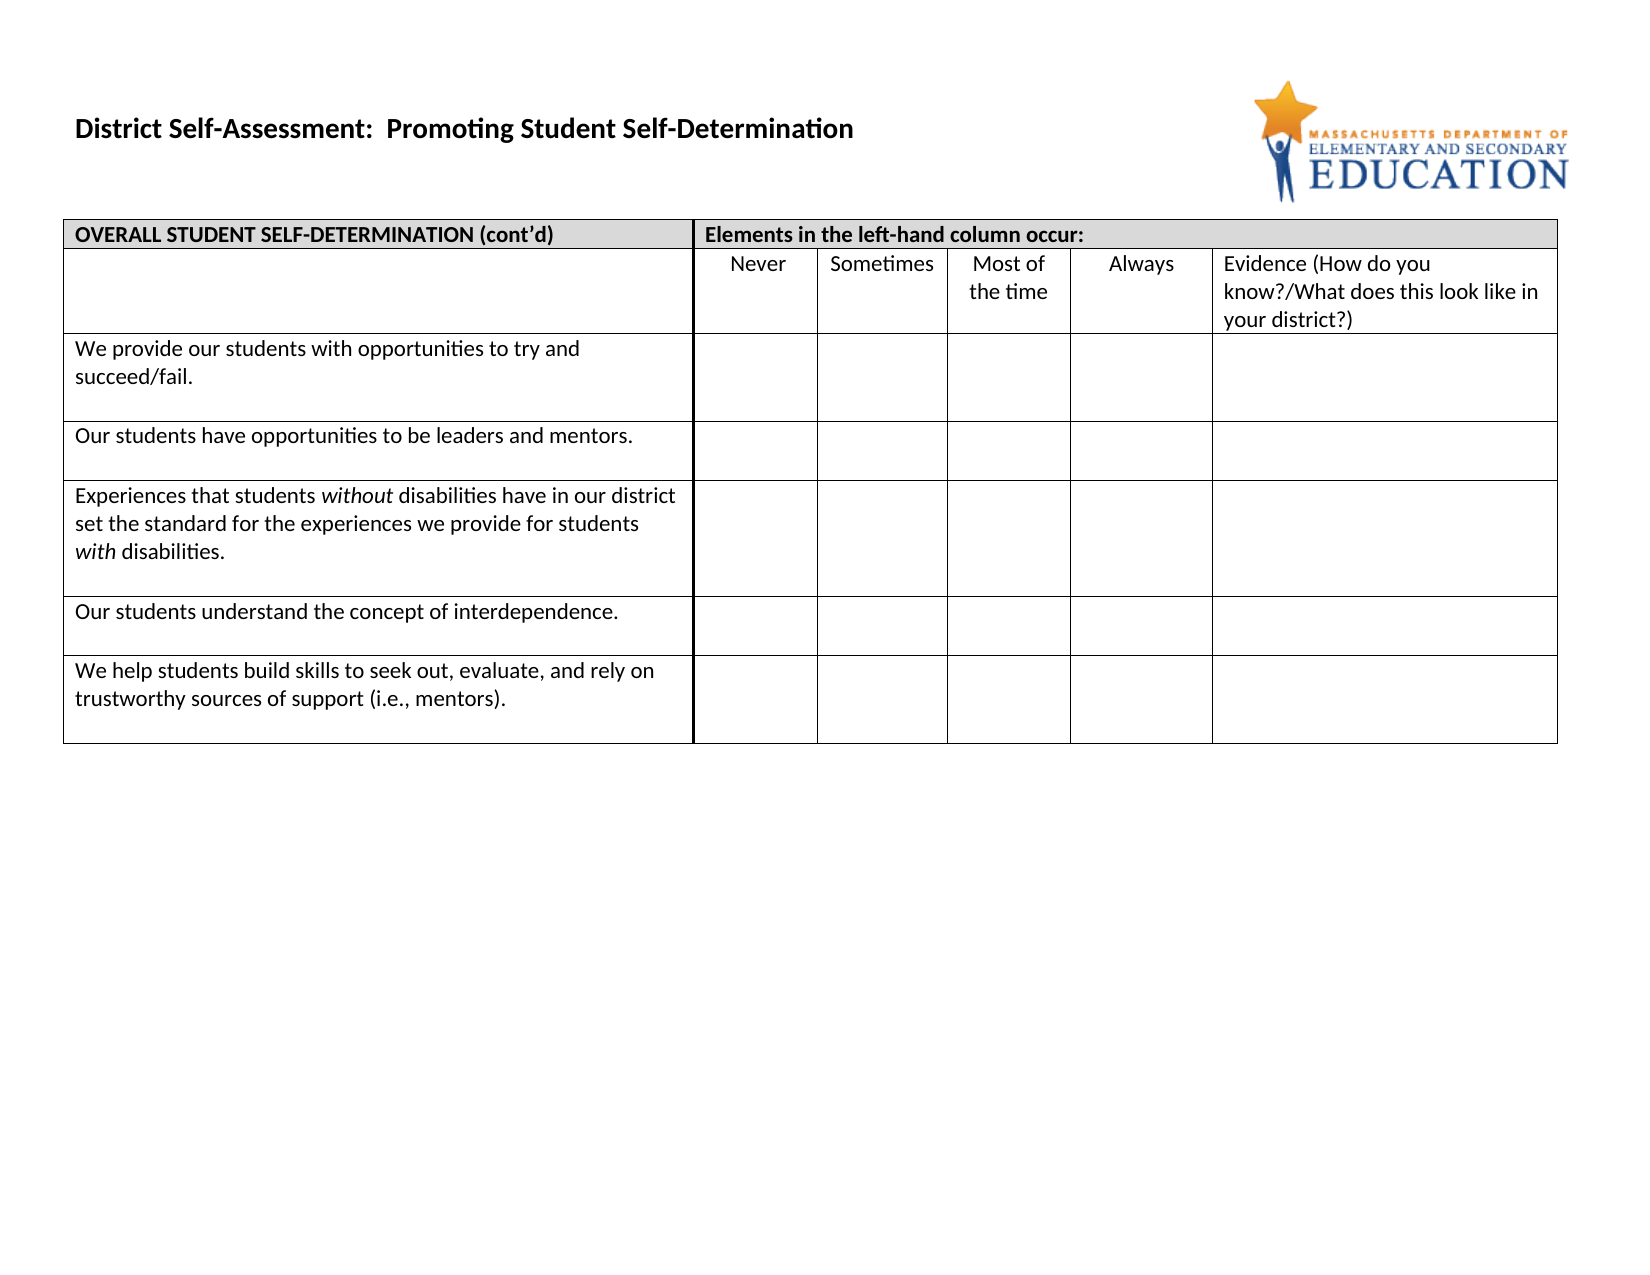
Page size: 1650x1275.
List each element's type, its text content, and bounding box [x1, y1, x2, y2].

table_cell [695, 481, 817, 596]
table_cell [818, 656, 947, 743]
table_cell [948, 334, 1070, 421]
table_cell [1071, 656, 1212, 743]
table_cell [64, 249, 692, 333]
table_cell [1213, 481, 1557, 596]
table_cell [818, 334, 947, 421]
table_cell Our students have opportunities to be leaders and mentors. [64, 422, 692, 480]
table_cell [948, 422, 1070, 480]
table_cell [1071, 334, 1212, 421]
table_cell We help students build skills to seek out, evaluate, and rely on trustworthy sources of support (i.e., mentors). [64, 656, 692, 743]
table_cell We provide our students with opportunities to try and succeed/fail. [64, 334, 692, 421]
table_cell [818, 481, 947, 596]
table_cell [1213, 656, 1557, 743]
table_cell [1071, 422, 1212, 480]
table_cell Always [1071, 249, 1212, 333]
table_cell Most of the time [948, 249, 1070, 333]
table_cell [818, 597, 947, 655]
table_cell [1071, 481, 1212, 596]
picture [1253, 78, 1574, 204]
table_header OVERALL STUDENT SELF-DETERMINATION (cont’d) [64, 220, 692, 248]
table_cell Never [695, 249, 817, 333]
table_cell Experiences that students without disabilities have in our district set the standard for the experiences we provide for students with disabilities. [64, 481, 692, 596]
table_cell [695, 334, 817, 421]
table_header Elements in the left-hand column occur: [695, 220, 1557, 248]
table_cell [1071, 597, 1212, 655]
table_cell [1213, 422, 1557, 480]
table_cell [948, 481, 1070, 596]
table_cell [695, 422, 817, 480]
table_cell [695, 656, 817, 743]
table_cell [948, 597, 1070, 655]
table_cell [1213, 334, 1557, 421]
table_cell [1213, 597, 1557, 655]
table_cell [948, 656, 1070, 743]
table_cell Our students understand the concept of interdependence. [64, 597, 692, 655]
table_cell [818, 422, 947, 480]
table_cell Evidence (How do you know?/What does this look like in your district?) [1213, 249, 1557, 333]
table_cell Sometimes [818, 249, 947, 333]
table_cell [695, 597, 817, 655]
